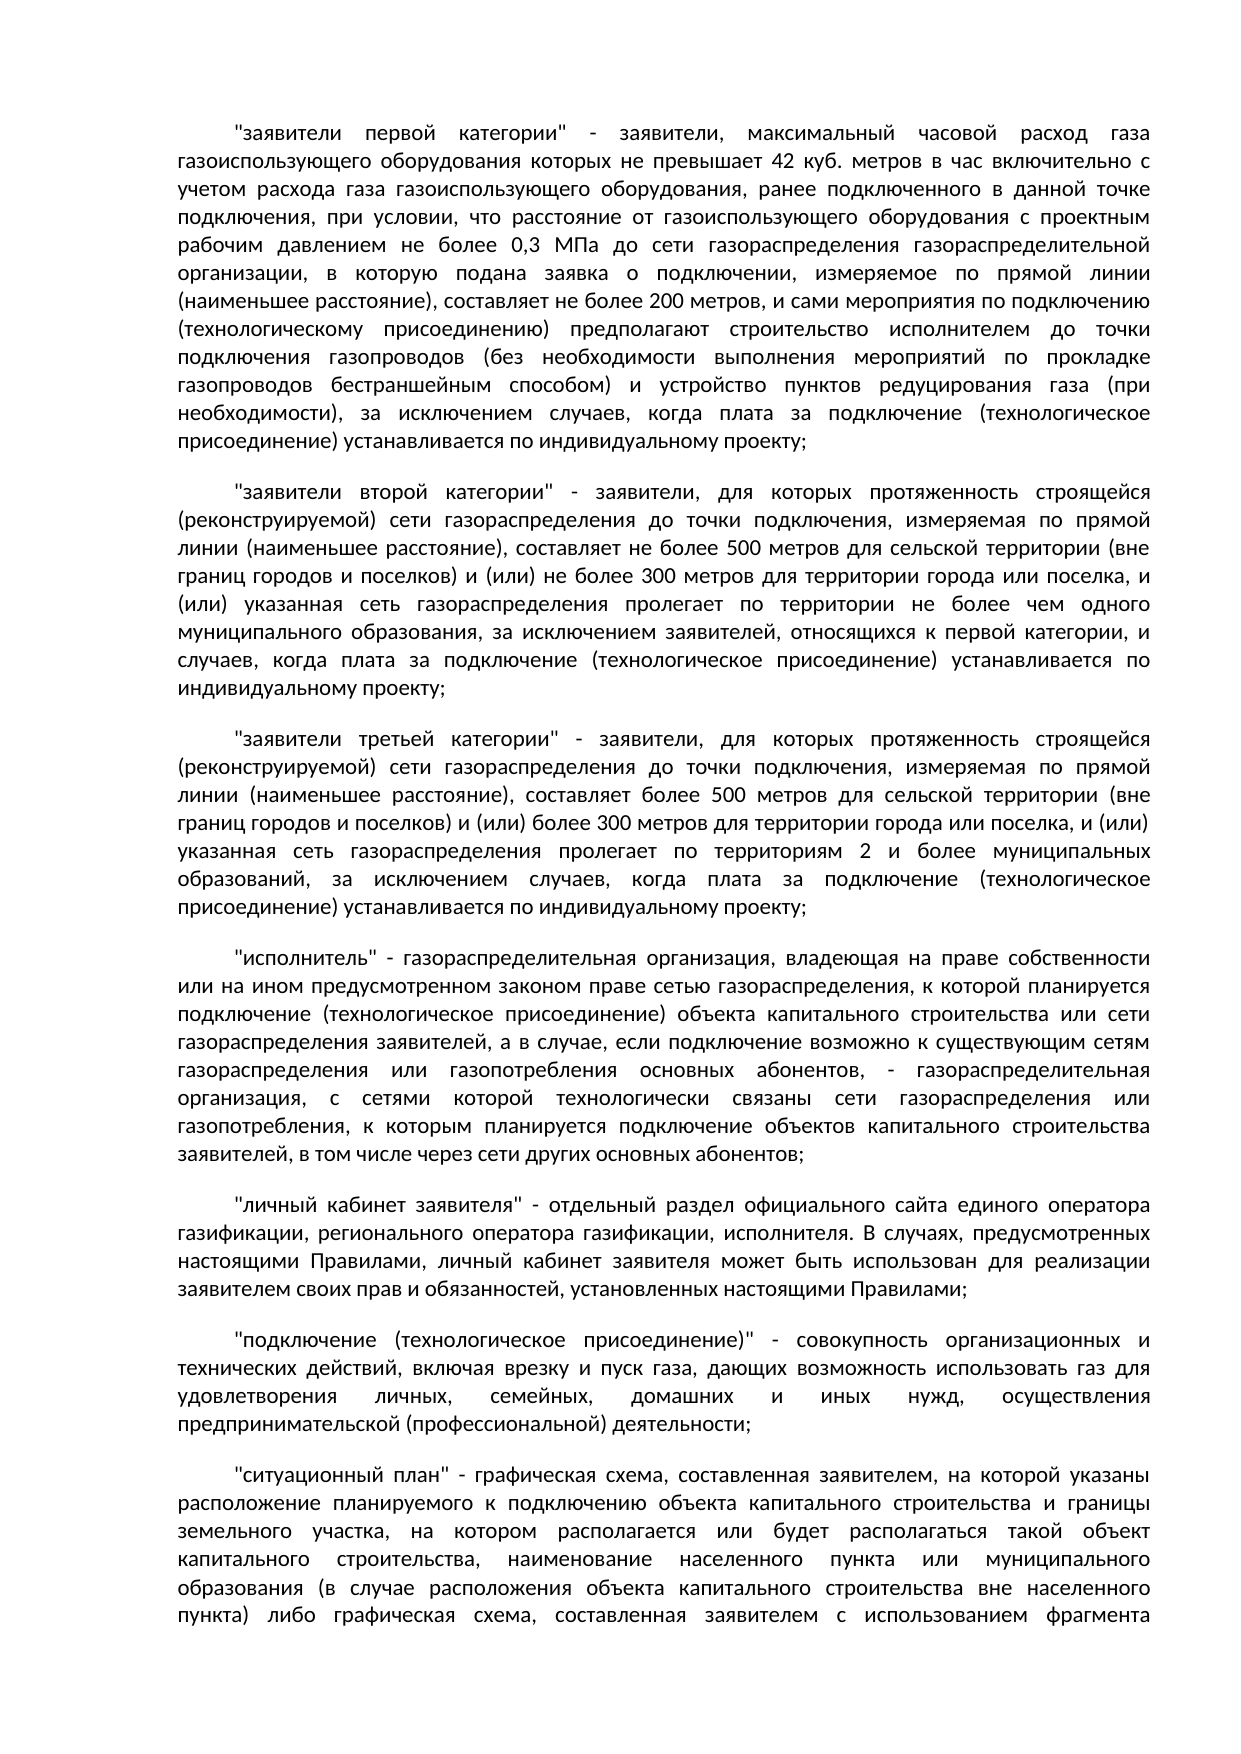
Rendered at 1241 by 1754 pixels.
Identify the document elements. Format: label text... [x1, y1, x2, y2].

text "исполнитель" - газораспределительная организация, владеющая на праве собственности или на ином предусмотренном законом праве сетью газораспределения, к которой планируется подключение (технологическое присоединение) объекта капитального строительства или сети газораспределения заявителей, а в случае, если подключение возможно к существующим сетям газораспределения или газопотребления основных абонентов, - газораспределительная организация, с сетями которой технологически связаны сети газораспределения или газопотребления, к которым планируется подключение объектов капитального строительства заявителей, в том числе через сети других основных абонентов; [177, 943, 1152, 1168]
text "заявители первой категории" - заявители, максимальный часовой расход газа газоиспользующего оборудования которых не превышает 42 куб. метров в час включительно с учетом расхода газа газоиспользующего оборудования, ранее подключенного в данной точке подключения, при условии, что расстояние от газоиспользующего оборудования с проектным рабочим давлением не более 0,3 МПа до сети газораспределения газораспределительной организации, в которую подана заявка о подключении, измеряемое по прямой линии (наименьшее расстояние), составляет не более 200 метров, и сами мероприятия по подключению (технологическому присоединению) предполагают строительство исполнителем до точки подключения газопроводов (без необходимости выполнения мероприятий по прокладке газопроводов бестраншейным способом) и устройство пунктов редуцирования газа (при необходимости), за исключением случаев, когда плата за подключение (технологическое присоединение) устанавливается по индивидуальному проекту; [177, 118, 1152, 454]
text "личный кабинет заявителя" - отдельный раздел официального сайта единого оператора газификации, регионального оператора газификации, исполнителя. В случаях, предусмотренных настоящими Правилами, личный кабинет заявителя может быть использован для реализации заявителем своих прав и обязанностей, установленных настоящими Правилами; [177, 1191, 1152, 1303]
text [177, 1461, 1152, 1629]
text "заявители второй категории" - заявители, для которых протяженность строящейся (реконструируемой) сети газораспределения до точки подключения, измеряемая по прямой линии (наименьшее расстояние), составляет не более 500 метров для сельской территории (вне границ городов и поселков) и (или) не более 300 метров для территории города или поселка, и (или) указанная сеть газораспределения пролегает по территории не более чем одного муниципального образования, за исключением заявителей, относящихся к первой категории, и случаев, когда плата за подключение (технологическое присоединение) устанавливается по индивидуальному проекту; [177, 477, 1152, 701]
text "заявители третьей категории" - заявители, для которых протяженность строящейся (реконструируемой) сети газораспределения до точки подключения, измеряемая по прямой линии (наименьшее расстояние), составляет более 500 метров для сельской территории (вне границ городов и поселков) и (или) более 300 метров для территории города или поселка, и (или) указанная сеть газораспределения пролегает по территориям 2 и более муниципальных образований, за исключением случаев, когда плата за подключение (технологическое присоединение) устанавливается по индивидуальному проекту; [177, 724, 1152, 921]
text "подключение (технологическое присоединение)" - совокупность организационных и технических действий, включая врезку и пуск газа, дающих возможность использовать газ для удовлетворения личных, семейных, домашних и иных нужд, осуществления предпринимательской (профессиональной) деятельности; [177, 1326, 1152, 1438]
